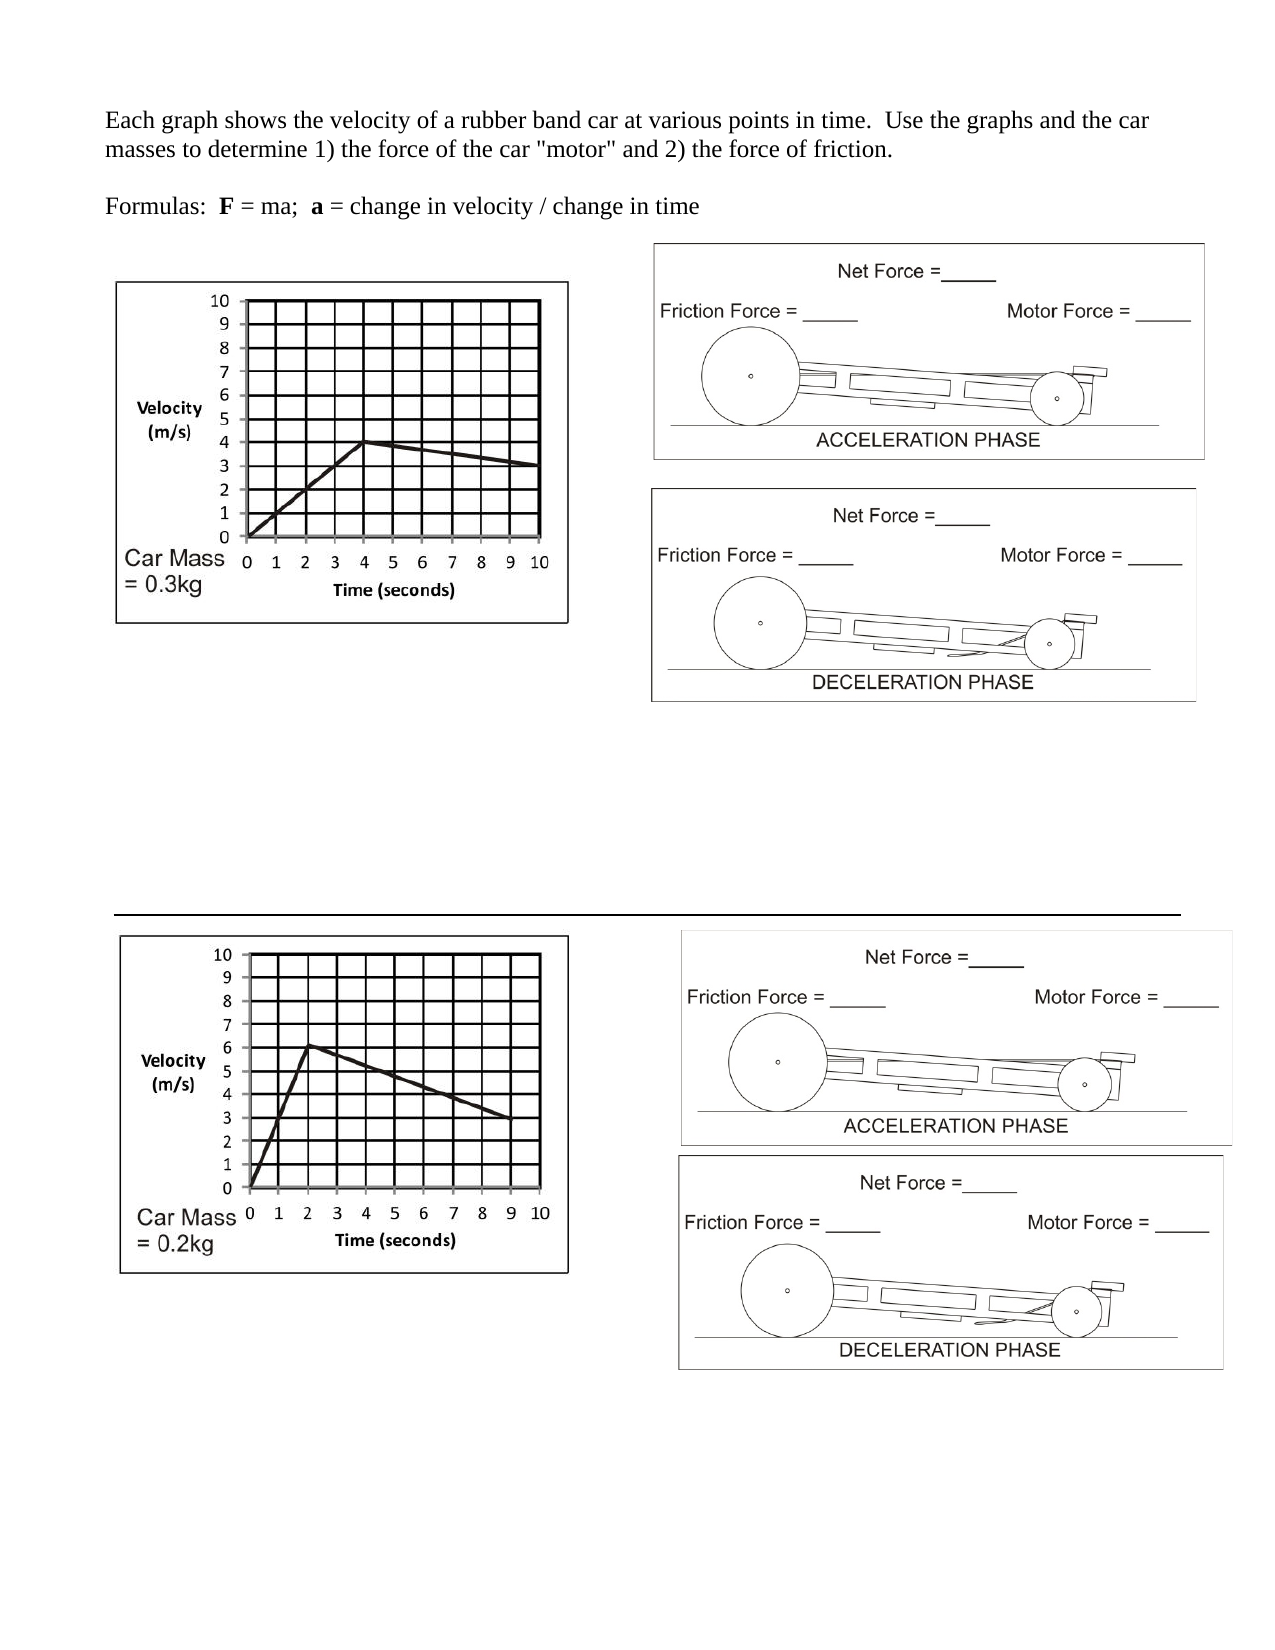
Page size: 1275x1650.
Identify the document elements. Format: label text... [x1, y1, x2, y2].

text Each graph shows the velocity of a rubber band car at various points in time. Use the graphs and the car masses to determine 1) the force of the car "motor" and 2) the force of friction. [105, 105, 1170, 162]
picture [678, 1155, 1224, 1370]
picture [109, 275, 574, 628]
picture [681, 930, 1233, 1146]
text Formulas: F = ma; a = change in velocity / change in time [105, 191, 1170, 220]
picture [651, 488, 1197, 702]
picture [113, 929, 574, 1278]
picture [653, 243, 1205, 460]
